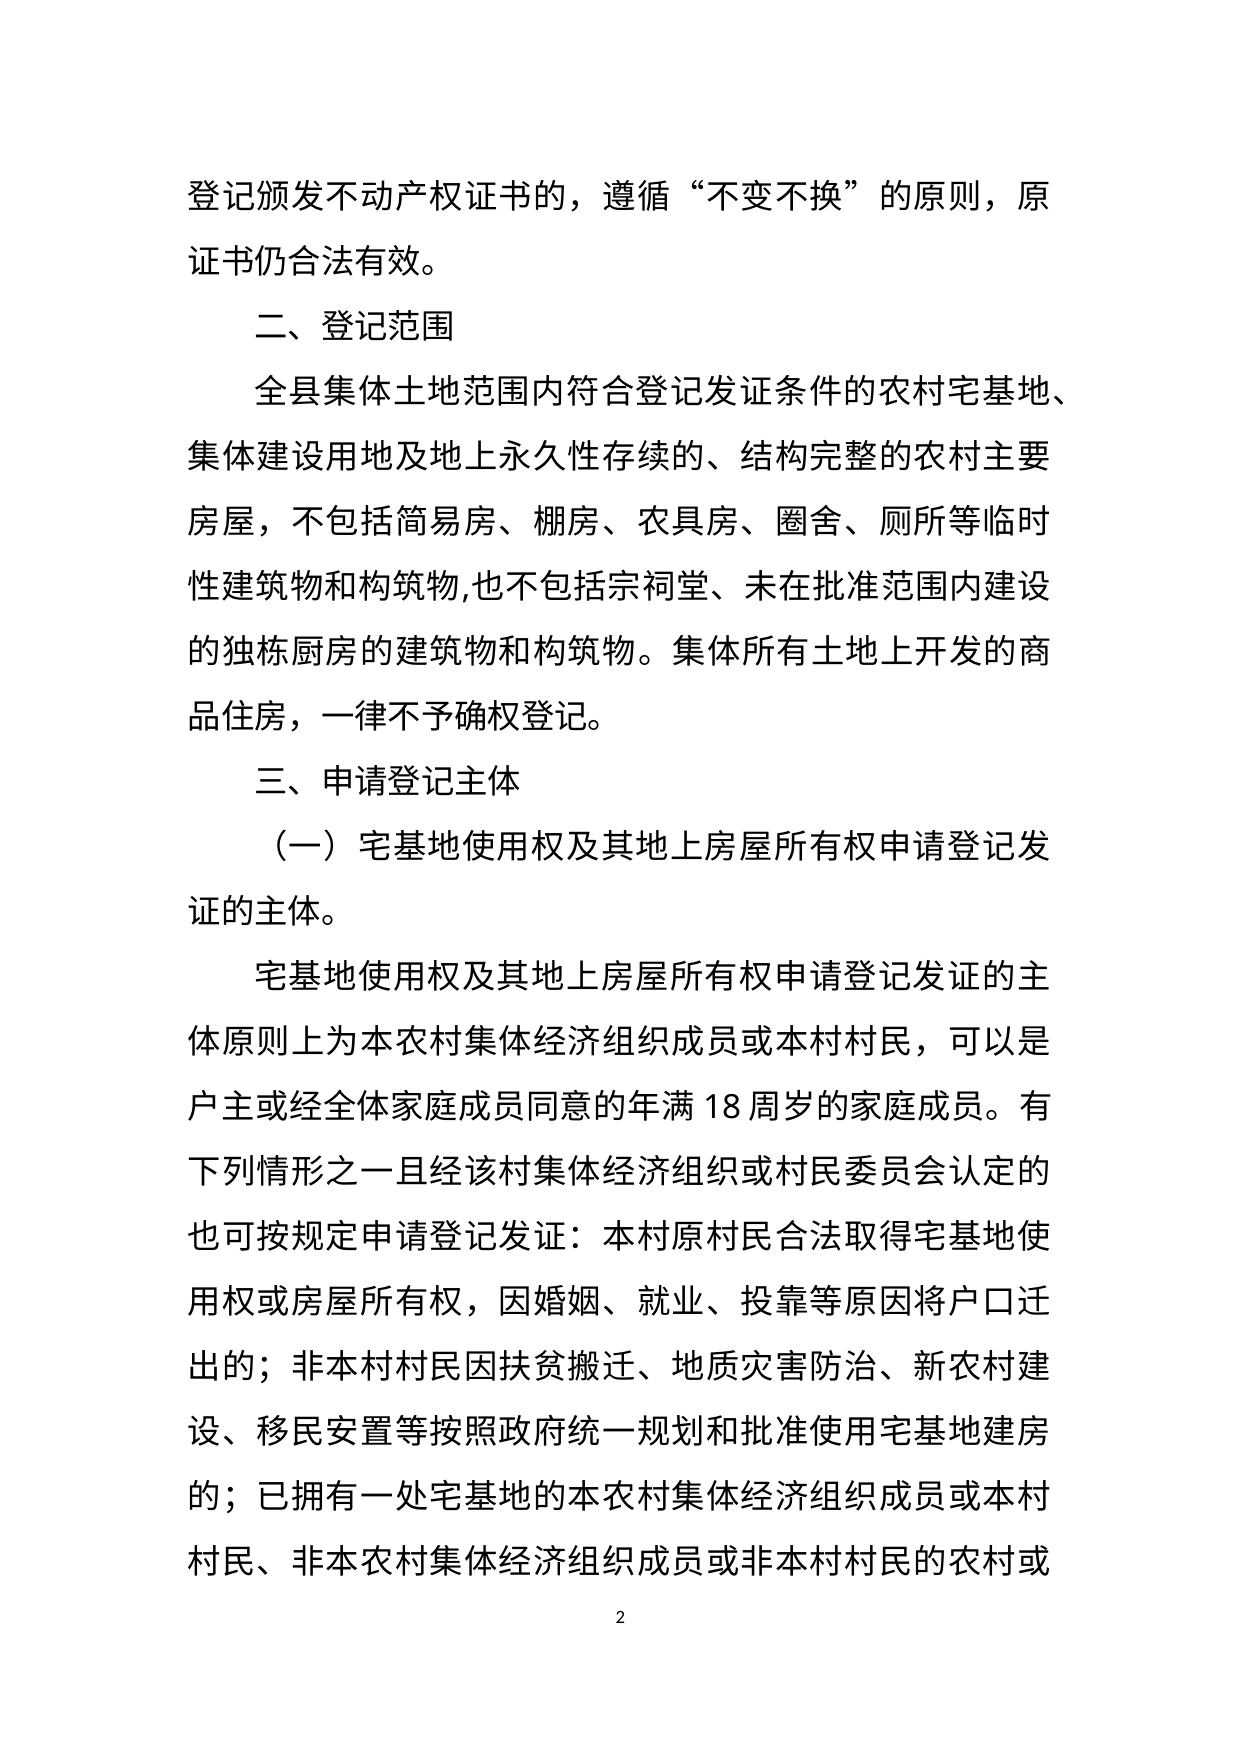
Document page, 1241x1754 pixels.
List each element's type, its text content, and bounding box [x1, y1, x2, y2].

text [187, 942, 1053, 1592]
text 二、登记范围 [187, 292, 1053, 357]
text 全县集体土地范围内符合登记发证条件的农村宅基地、集体建设用地及地上永久性存续的、结构完整的农村主要房屋，不包括简易房、棚房、农具房、圈舍、厕所等临时性建筑物和构筑物,也不包括宗祠堂、未在批准范围内建设的独栋厨房的建筑物和构筑物。集体所有土地上开发的商品住房，一律不予确权登记。 [187, 357, 1053, 747]
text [187, 162, 1053, 292]
text （一）宅基地使用权及其地上房屋所有权申请登记发证的主体。 [187, 812, 1053, 942]
text 三、申请登记主体 [187, 747, 1053, 812]
